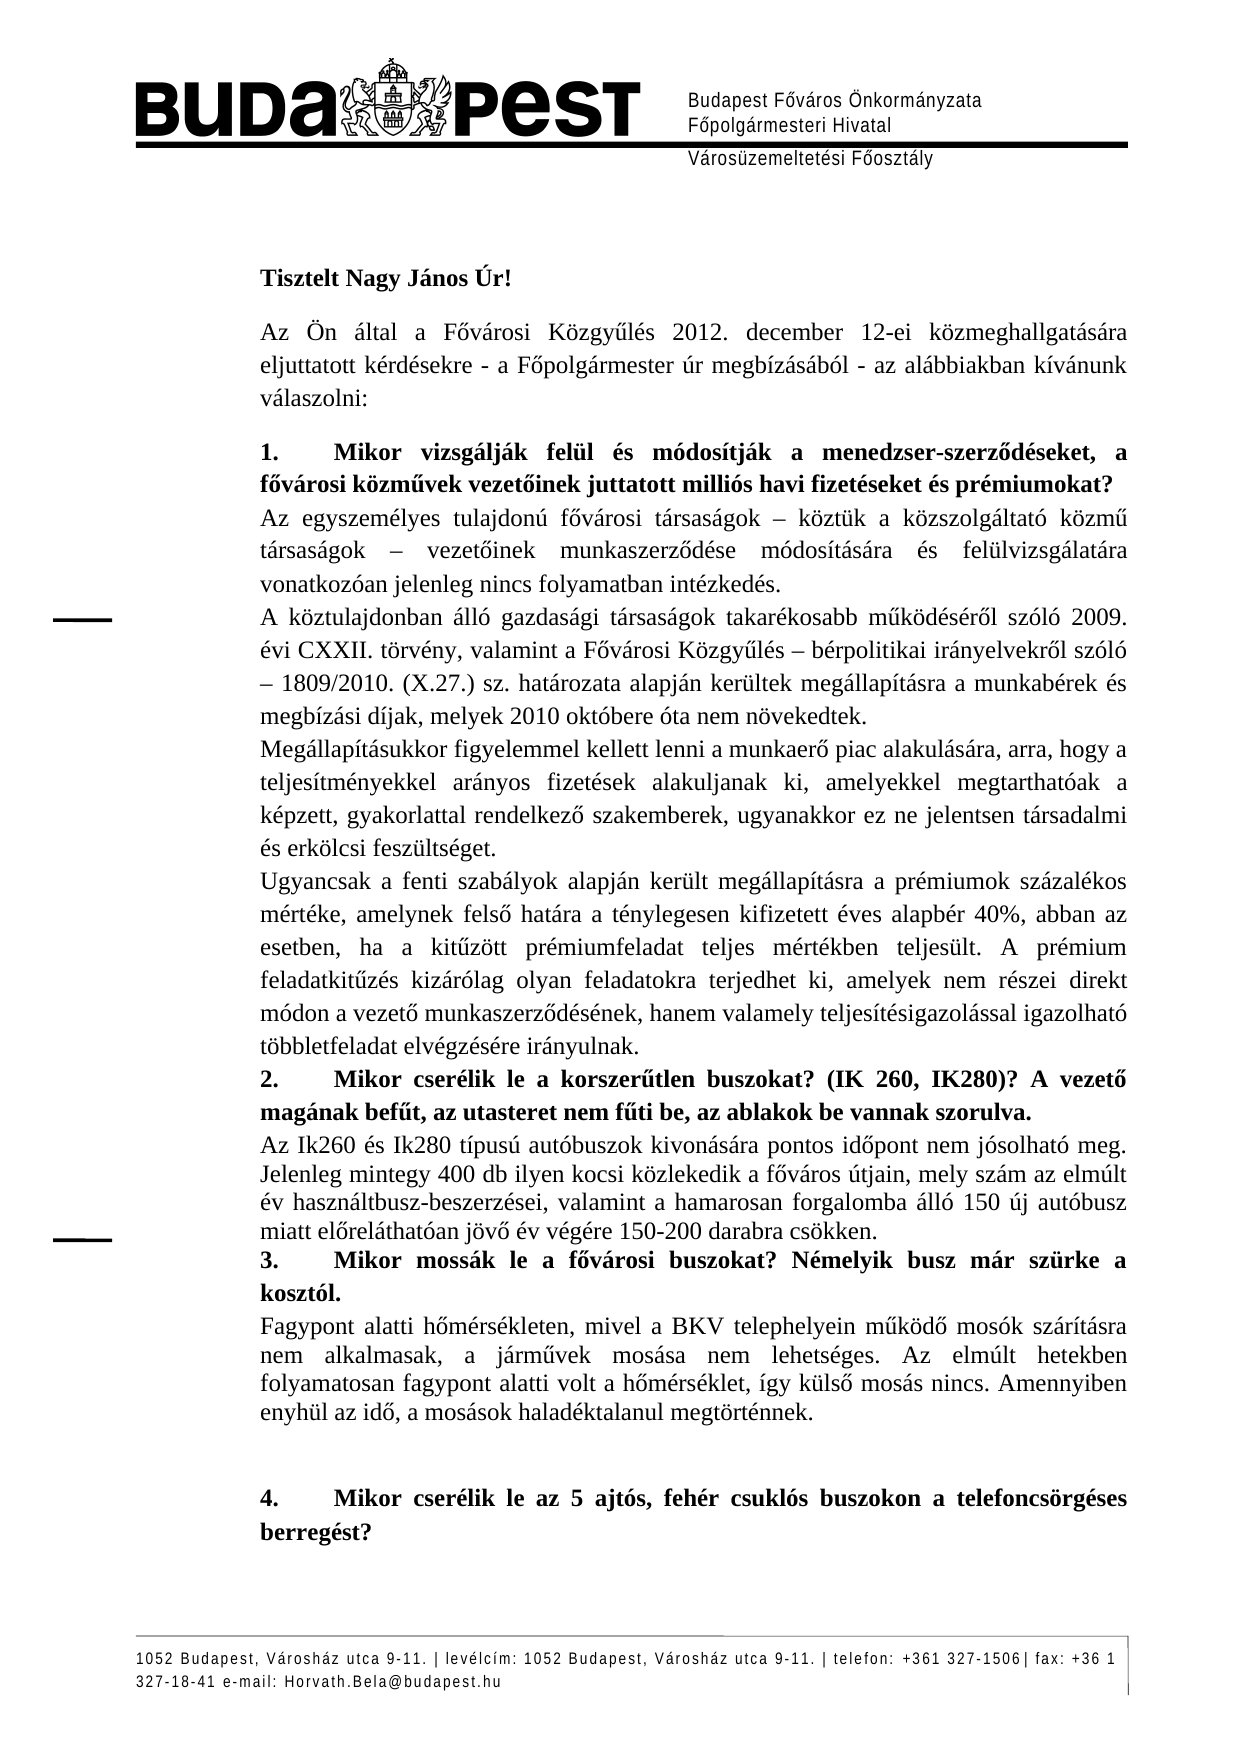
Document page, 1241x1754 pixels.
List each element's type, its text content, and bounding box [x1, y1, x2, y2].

list Az Ik260 és Ik280 típusú autóbuszok kivonására pontos időpont nem jósolható meg. Jelenleg mintegy 400 db ilyen kocsi közlekedik a főváros útjain, mely szám az elmúlt év használtbusz-beszerzései, valamint a hamarosan forgalomba álló 150 új autóbusz miatt előreláthatóan jövő év végére 150-200 darabra csökken. [260, 1130, 1128, 1245]
list Mikor vizsgálják felül és módosítják a menedzser-szerződéseket, a fővárosi közművek vezetőinek juttatott milliós havi fizetéseket és prémiumokat? [260, 437, 1128, 498]
list Mikor cserélik le a korszerűtlen buszokat? (IK 260, IK280)? A vezető magának befűt, az utasteret nem fűti be, az ablakok be vannak szorulva. [260, 1064, 1128, 1126]
list Ugyancsak a fenti szabályok alapján került megállapításra a prémiumok százalékos mértéke, amelynek felső határa a ténylegesen kifizetett éves alapbér 40%, abban az esetben, ha a kitűzött prémiumfeladat teljes mértékben teljesült. A prémium feladatkitűzés kizárólag olyan feladatokra terjedhet ki, amelyek nem részei direkt módon a vezető munkaszerződésének, hanem valamely teljesítésigazolással igazolható többletfeladat elvégzésére irányulnak. [260, 866, 1128, 1060]
list Mikor mossák le a fővárosi buszokat? Némelyik busz már szürke a kosztól. [260, 1245, 1128, 1307]
list Megállapításukkor figyelemmel kellett lenni a munkaerő piac alakulására, arra, hogy a teljesítményekkel arányos fizetések alakuljanak ki, amelyekkel megtarthatóak a képzett, gyakorlattal rendelkező szakemberek, ugyanakkor ez ne jelentsen társadalmi és erkölcsi feszültséget. [260, 734, 1128, 862]
text Az Ön által a Fővárosi Közgyűlés 2012. december 12-ei közmeghallgatására eljuttatott kérdésekre - a Főpolgármester úr megbízásából - az alábbiakban kívánunk válaszolni: [260, 317, 1128, 411]
list A köztulajdonban álló gazdasági társaságok takarékosabb működéséről szóló 2009. évi CXXII. törvény, valamint a Fővárosi Közgyűlés – bérpolitikai irányelvekről szóló – 1809/2010. (X.27.) sz. határozata alapján kerültek megállapításra a munkabérek és megbízási díjak, melyek 2010 októbere óta nem növekedtek. [260, 602, 1128, 729]
list Fagypont alatti hőmérsékleten, mivel a BKV telephelyein működő mosók szárításra nem alkalmasak, a járművek mosása nem lehetséges. Az elmúlt hetekben folyamatosan fagypont alatti volt a hőmérséklet, így külső mosás nincs. Amennyiben enyhül az idő, a mosások haladéktalanul megtörténnek. [260, 1311, 1128, 1426]
picture [135, 58, 1128, 148]
list Mikor cserélik le az 5 ajtós, fehér csuklós buszokon a telefoncsörgéses berregést? [260, 1483, 1128, 1545]
list Az egyszemélyes tulajdonú fővárosi társaságok – köztük a közszolgáltató közmű társaságok – vezetőinek munkaszerződése módosítására és felülvizsgálatára vonatkozóan jelenleg nincs folyamatban intézkedés. [260, 503, 1128, 597]
text Tisztelt Nagy János Úr! [260, 263, 1128, 292]
